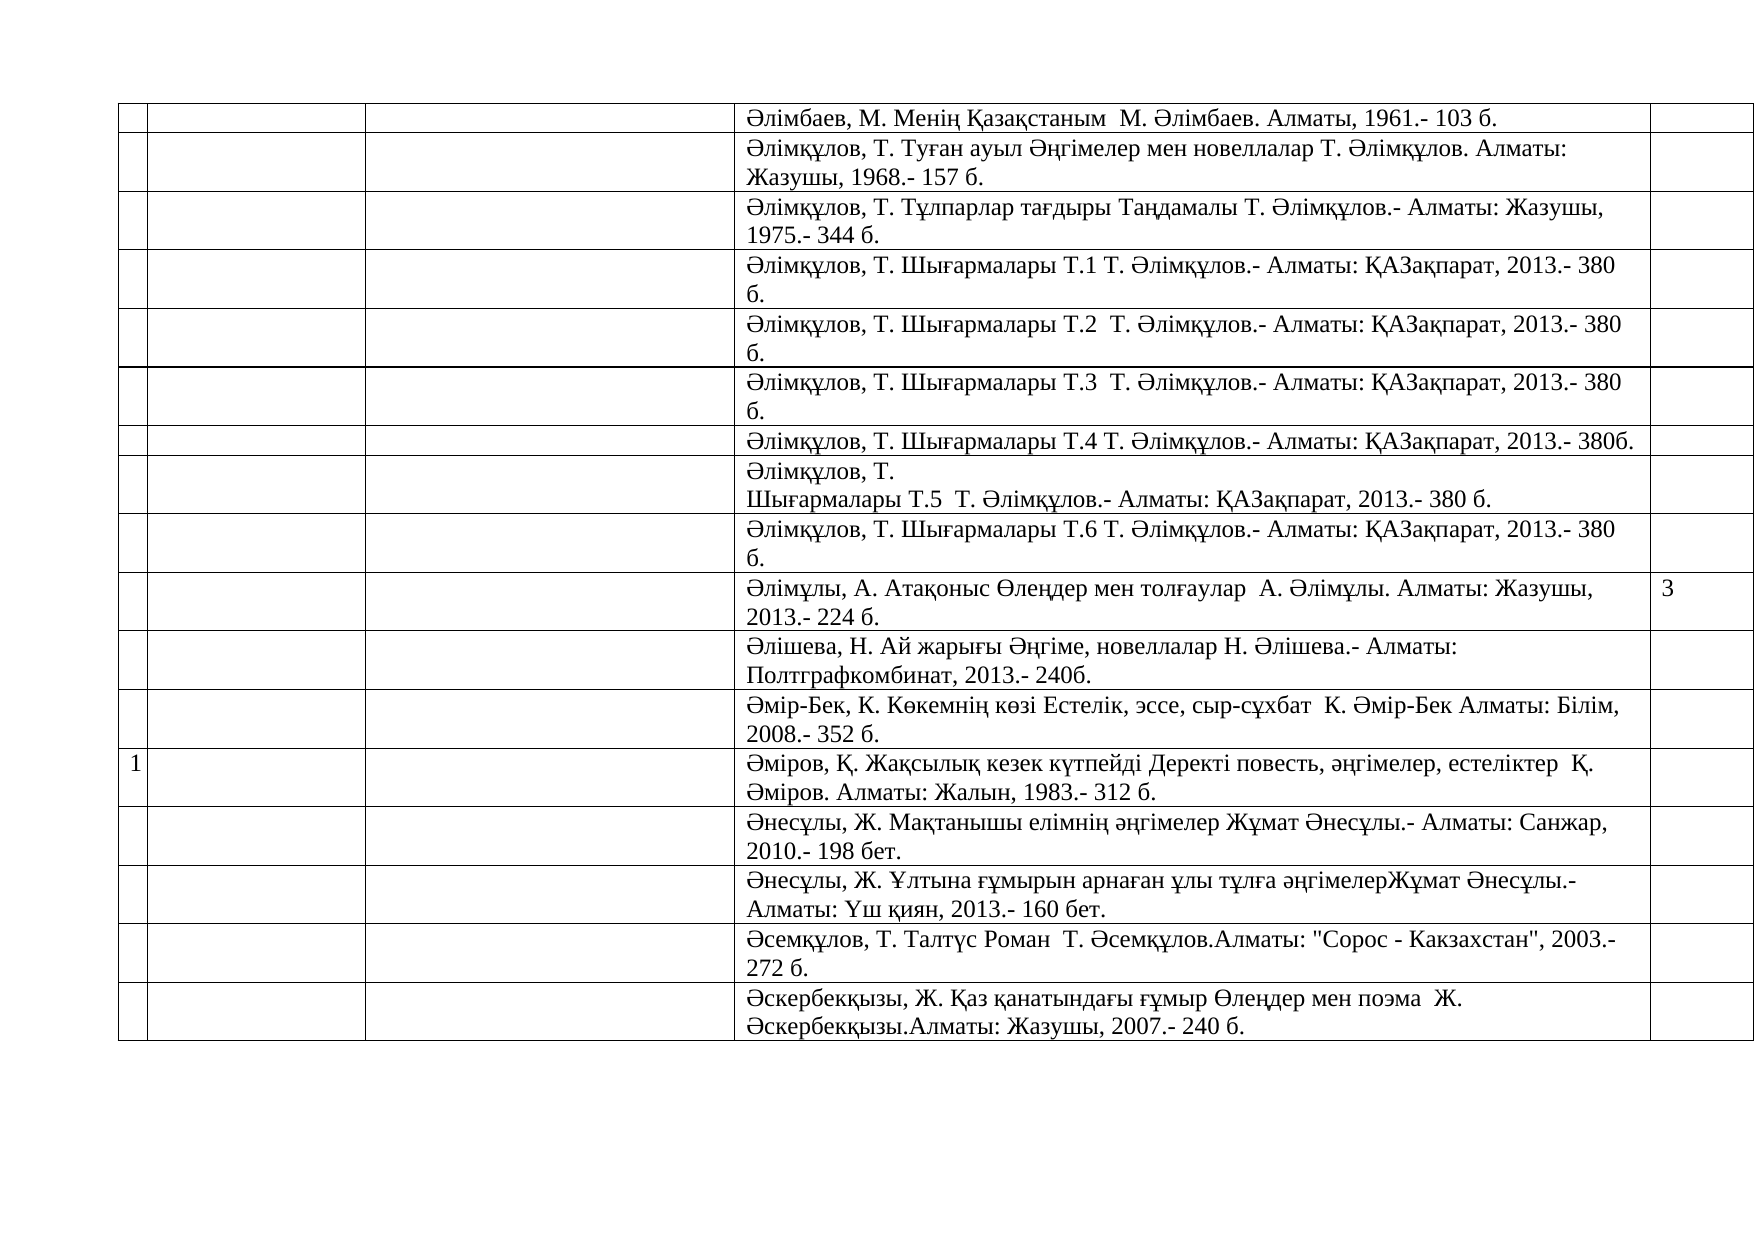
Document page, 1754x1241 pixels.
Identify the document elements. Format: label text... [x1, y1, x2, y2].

table_cell [119, 631, 147, 689]
table_cell Әнесұлы, Ж. Мақтанышы елімнің әңгiмелер Жұмат Әнесұлы.- Алматы: Санжар, 2010.- 198 бет. [735, 807, 1650, 864]
table_cell [148, 983, 365, 1040]
table_cell Әлімқұлов, Т. Шығармалары Т.4 Т. Әлімқұлов.- Алматы: ҚАЗақпарат, 2013.- 380б. [735, 426, 1650, 455]
table_cell [1651, 924, 1753, 982]
table_cell [148, 133, 365, 191]
table_cell [1651, 104, 1753, 132]
table_cell [1651, 749, 1753, 806]
table_cell [1651, 631, 1753, 689]
table_cell [148, 426, 365, 455]
table_cell [148, 866, 365, 923]
table_cell [1651, 426, 1753, 455]
table_cell [148, 690, 365, 747]
table_cell [148, 368, 365, 425]
table_cell [148, 514, 365, 572]
table_cell [366, 192, 734, 249]
table_cell [119, 192, 147, 249]
table_cell Әскербекқызы, Ж. Қаз қанатындағы ғұмыр Өлеңдер мен поэма Ж. Әскербекқызы.Алматы: Жазушы, 2007.- 240 б. [735, 983, 1650, 1040]
table_cell [148, 250, 365, 308]
table_cell [148, 573, 365, 630]
table_cell [366, 514, 734, 572]
table_cell [1651, 309, 1753, 366]
table_cell 3 [1651, 573, 1753, 630]
table_cell [119, 690, 147, 747]
table_cell [366, 309, 734, 366]
table_cell [119, 573, 147, 630]
table_cell [148, 749, 365, 806]
table_cell [148, 309, 365, 366]
table_cell Әлімқұлов, Т. Туған ауыл Әңгімелер мен новеллалар Т. Әлімқұлов. Алматы: Жазушы, 1968.- 157 б. [735, 133, 1650, 191]
table_cell [1651, 983, 1753, 1040]
table_cell [366, 104, 734, 132]
table_cell [366, 631, 734, 689]
table_cell [1651, 368, 1753, 425]
table_cell [1651, 690, 1753, 747]
table_cell [148, 456, 365, 513]
table_cell [1651, 807, 1753, 864]
table_cell [148, 807, 365, 864]
table_cell [1651, 514, 1753, 572]
table_cell [119, 456, 147, 513]
table_cell [119, 133, 147, 191]
table_cell [366, 426, 734, 455]
table_cell [148, 104, 365, 132]
table_cell [119, 807, 147, 864]
table_cell Әсемқұлов, Т. Талтүс Роман Т. Әсемқұлов.Алматы: "Сорос - Какзахстан", 2003.- 272 б. [735, 924, 1650, 982]
table_cell [148, 631, 365, 689]
table_cell [119, 866, 147, 923]
table_cell [119, 368, 147, 425]
table_cell [366, 690, 734, 747]
table_cell [119, 250, 147, 308]
table_cell [1651, 250, 1753, 308]
table_cell [148, 192, 365, 249]
table_cell [366, 456, 734, 513]
table_cell [366, 573, 734, 630]
table_cell Әмір-Бек, К. Көкемнің көзі Естелік, эссе, сыр-сұхбат К. Әмір-Бек Алматы: Білім, 2008.- 352 б. [735, 690, 1650, 747]
table_cell [119, 514, 147, 572]
table_cell [366, 133, 734, 191]
table_cell [366, 368, 734, 425]
table_cell Әнесұлы, Ж. Ұлтына ғұмырын арнаған ұлы тұлға әңгiмелерЖұмат Әнесұлы.- Алматы: Үш қиян, 2013.- 160 бет. [735, 866, 1650, 923]
table_cell [119, 983, 147, 1040]
table_cell [1651, 133, 1753, 191]
table_cell Әлішева, Н. Ай жарығы Әңгіме, новеллалар Н. Әлішева.- Алматы: Полтграфкомбинат, 2013.- 240б. [735, 631, 1650, 689]
table_cell Әлімбаев, М. Менің Қазақстаным М. Әлімбаев. Алматы, 1961.- 103 б. [735, 104, 1650, 132]
table_cell [119, 104, 147, 132]
table_cell [119, 426, 147, 455]
table_cell [1651, 866, 1753, 923]
table_cell [148, 924, 365, 982]
table_cell 1 [119, 749, 147, 806]
table_cell [366, 807, 734, 864]
table_cell [1651, 456, 1753, 513]
table_cell [366, 983, 734, 1040]
table_cell [1651, 192, 1753, 249]
table_cell Әлімқұлов, Т. Шығармалары Т.5 Т. Әлімқұлов.- Алматы: ҚАЗақпарат, 2013.- 380 б. [735, 456, 1650, 513]
table_cell [366, 749, 734, 806]
table_cell Әлімқұлов, Т. Шығармалары Т.6 Т. Әлімқұлов.- Алматы: ҚАЗақпарат, 2013.- 380 б. [735, 514, 1650, 572]
table_cell [366, 250, 734, 308]
table_cell [366, 924, 734, 982]
table_cell Әлімқұлов, Т. Шығармалары Т.2 Т. Әлімқұлов.- Алматы: ҚАЗақпарат, 2013.- 380 б. [735, 309, 1650, 366]
table_cell Әлімқұлов, Т. Тұлпарлар тағдыры Таңдамалы Т. Әлімқұлов.- Алматы: Жазушы, 1975.- 344 б. [735, 192, 1650, 249]
table_cell Әлімқұлов, Т. Шығармалары Т.1 Т. Әлімқұлов.- Алматы: ҚАЗақпарат, 2013.- 380 б. [735, 250, 1650, 308]
table_cell [366, 866, 734, 923]
table_cell Әлімқұлов, Т. Шығармалары Т.3 Т. Әлімқұлов.- Алматы: ҚАЗақпарат, 2013.- 380 б. [735, 368, 1650, 425]
table_cell [119, 309, 147, 366]
table_cell Әміров, Қ. Жақсылық кезек күтпейді Деректі повесть, әңгімелер, естеліктер Қ. Әміров. Алматы: Жалын, 1983.- 312 б. [735, 749, 1650, 806]
table_cell [119, 924, 147, 982]
table_cell Әлімұлы, А. Атақоныс Өлеңдер мен толғаулар А. Әлімұлы. Алматы: Жазушы, 2013.- 224 б. [735, 573, 1650, 630]
